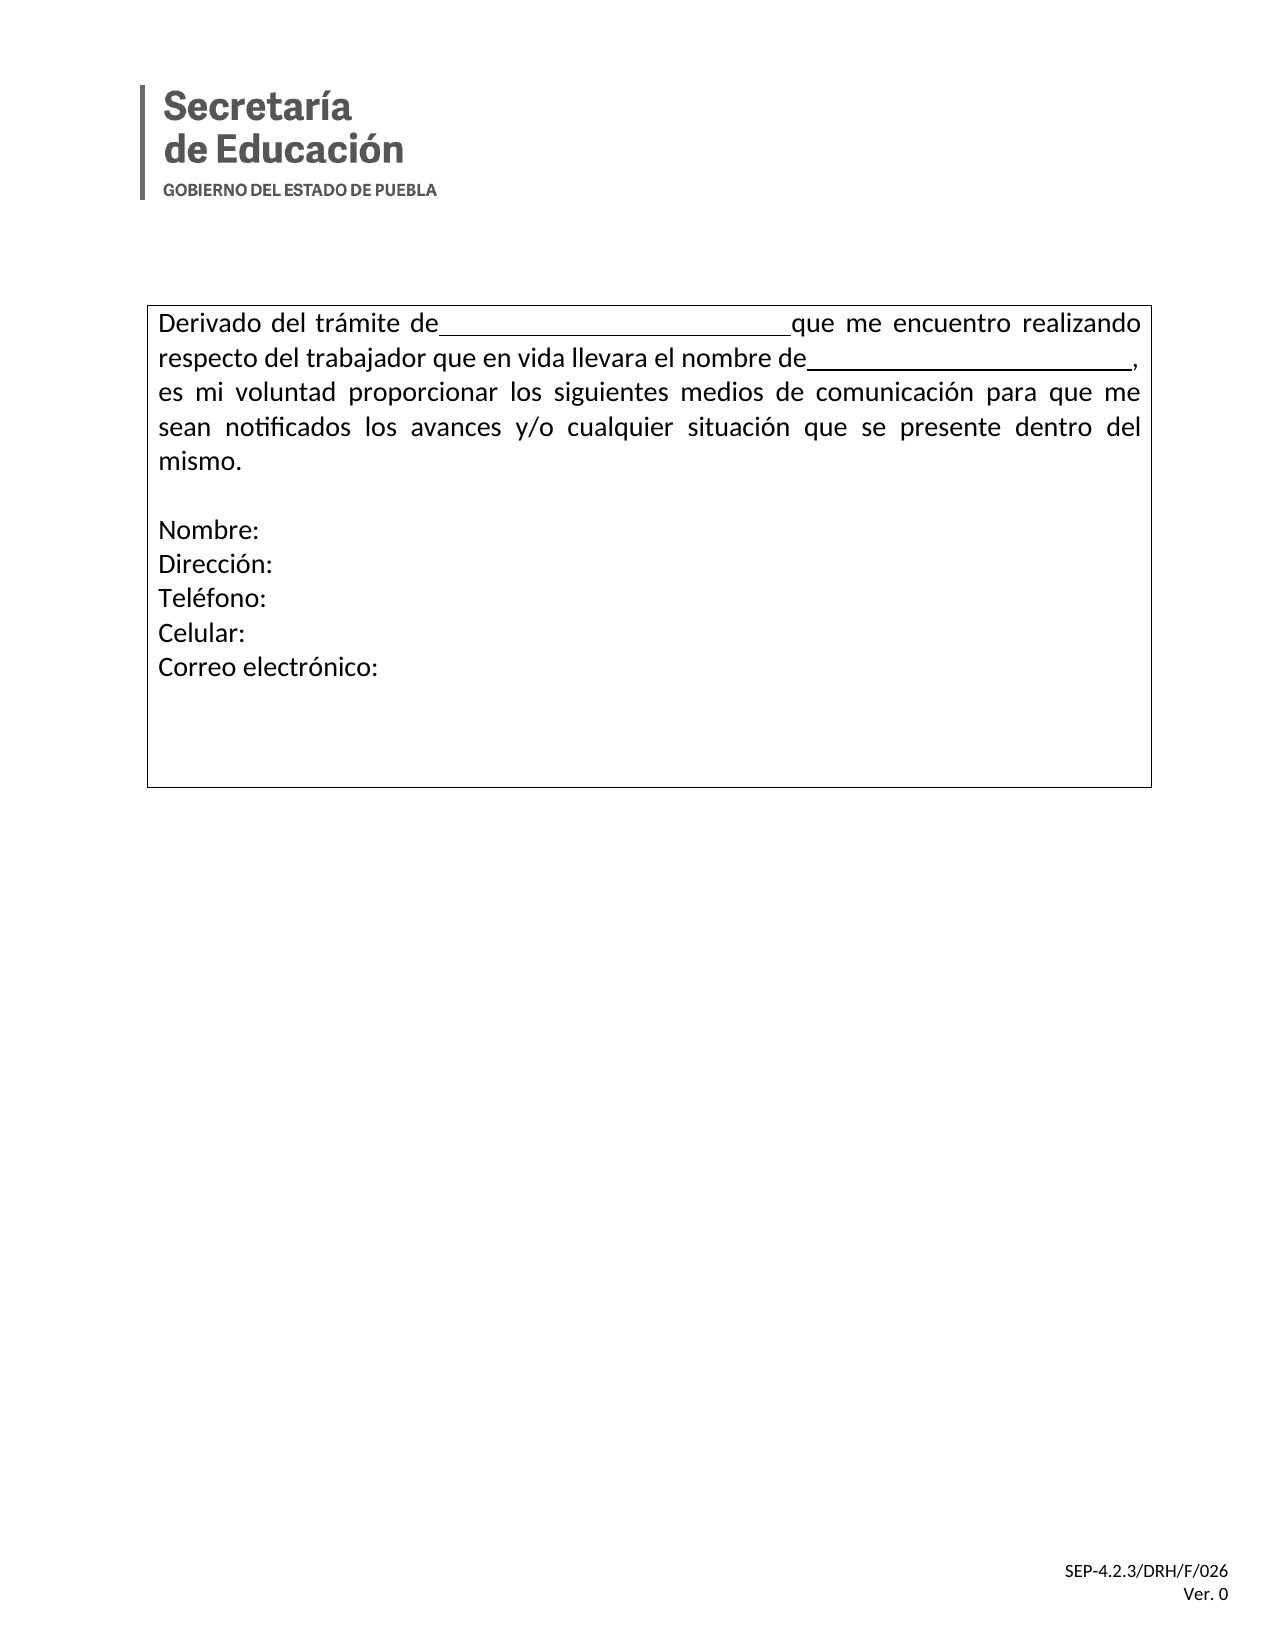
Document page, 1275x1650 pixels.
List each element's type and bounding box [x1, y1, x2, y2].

picture [135, 85, 453, 200]
